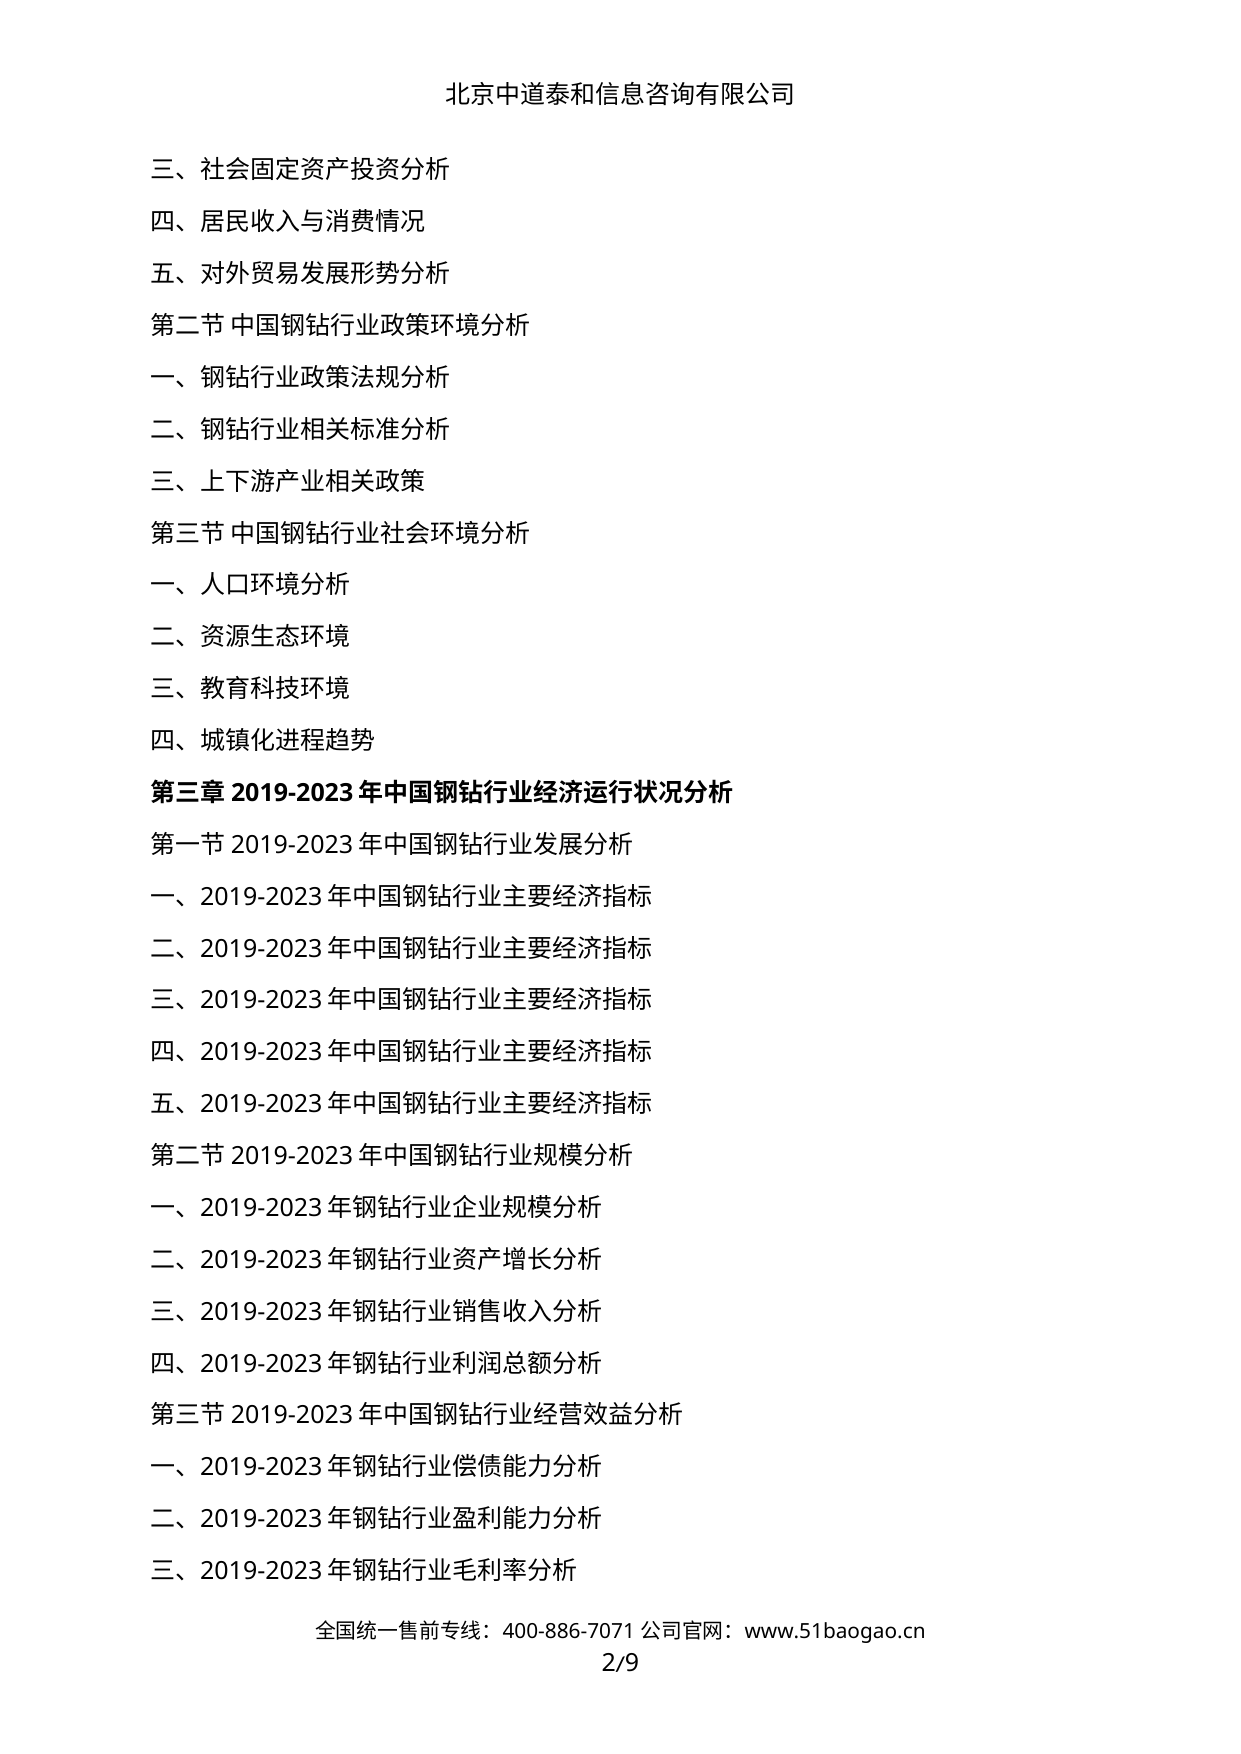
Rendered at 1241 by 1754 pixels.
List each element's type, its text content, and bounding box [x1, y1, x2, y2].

text 三、社会固定资产投资分析 [150, 150, 1090, 186]
text 四、城镇化进程趋势 [150, 721, 1090, 757]
text 二、2019-2023年钢钻行业盈利能力分析 [150, 1499, 1090, 1535]
text 二、2019-2023年钢钻行业资产增长分析 [150, 1239, 1090, 1276]
text 四、2019-2023年中国钢钻行业主要经济指标 [150, 1032, 1090, 1068]
text 第二节 中国钢钻行业政策环境分析 [150, 306, 1090, 342]
text 四、居民收入与消费情况 [150, 202, 1090, 238]
text 三、2019-2023年钢钻行业销售收入分析 [150, 1291, 1090, 1327]
text 第三章 2019-2023年中国钢钻行业经济运行状况分析 [150, 772, 1090, 809]
text 一、人口环境分析 [150, 565, 1090, 601]
text 三、2019-2023年钢钻行业毛利率分析 [150, 1551, 1090, 1587]
text 一、2019-2023年钢钻行业企业规模分析 [150, 1187, 1090, 1224]
text 二、钢钻行业相关标准分析 [150, 409, 1090, 446]
text 一、钢钻行业政策法规分析 [150, 357, 1090, 394]
text 四、2019-2023年钢钻行业利润总额分析 [150, 1343, 1090, 1379]
text 第三节 中国钢钻行业社会环境分析 [150, 513, 1090, 549]
text 二、2019-2023年中国钢钻行业主要经济指标 [150, 928, 1090, 964]
text 五、2019-2023年中国钢钻行业主要经济指标 [150, 1084, 1090, 1120]
text 三、上下游产业相关政策 [150, 461, 1090, 497]
text 三、2019-2023年中国钢钻行业主要经济指标 [150, 980, 1090, 1016]
text 三、教育科技环境 [150, 669, 1090, 705]
text 第二节 2019-2023年中国钢钻行业规模分析 [150, 1136, 1090, 1172]
text 第三节 2019-2023年中国钢钻行业经营效益分析 [150, 1395, 1090, 1431]
text 一、2019-2023年钢钻行业偿债能力分析 [150, 1447, 1090, 1483]
text 二、资源生态环境 [150, 617, 1090, 653]
text 五、对外贸易发展形势分析 [150, 254, 1090, 290]
text 一、2019-2023年中国钢钻行业主要经济指标 [150, 876, 1090, 912]
text 第一节 2019-2023年中国钢钻行业发展分析 [150, 824, 1090, 861]
